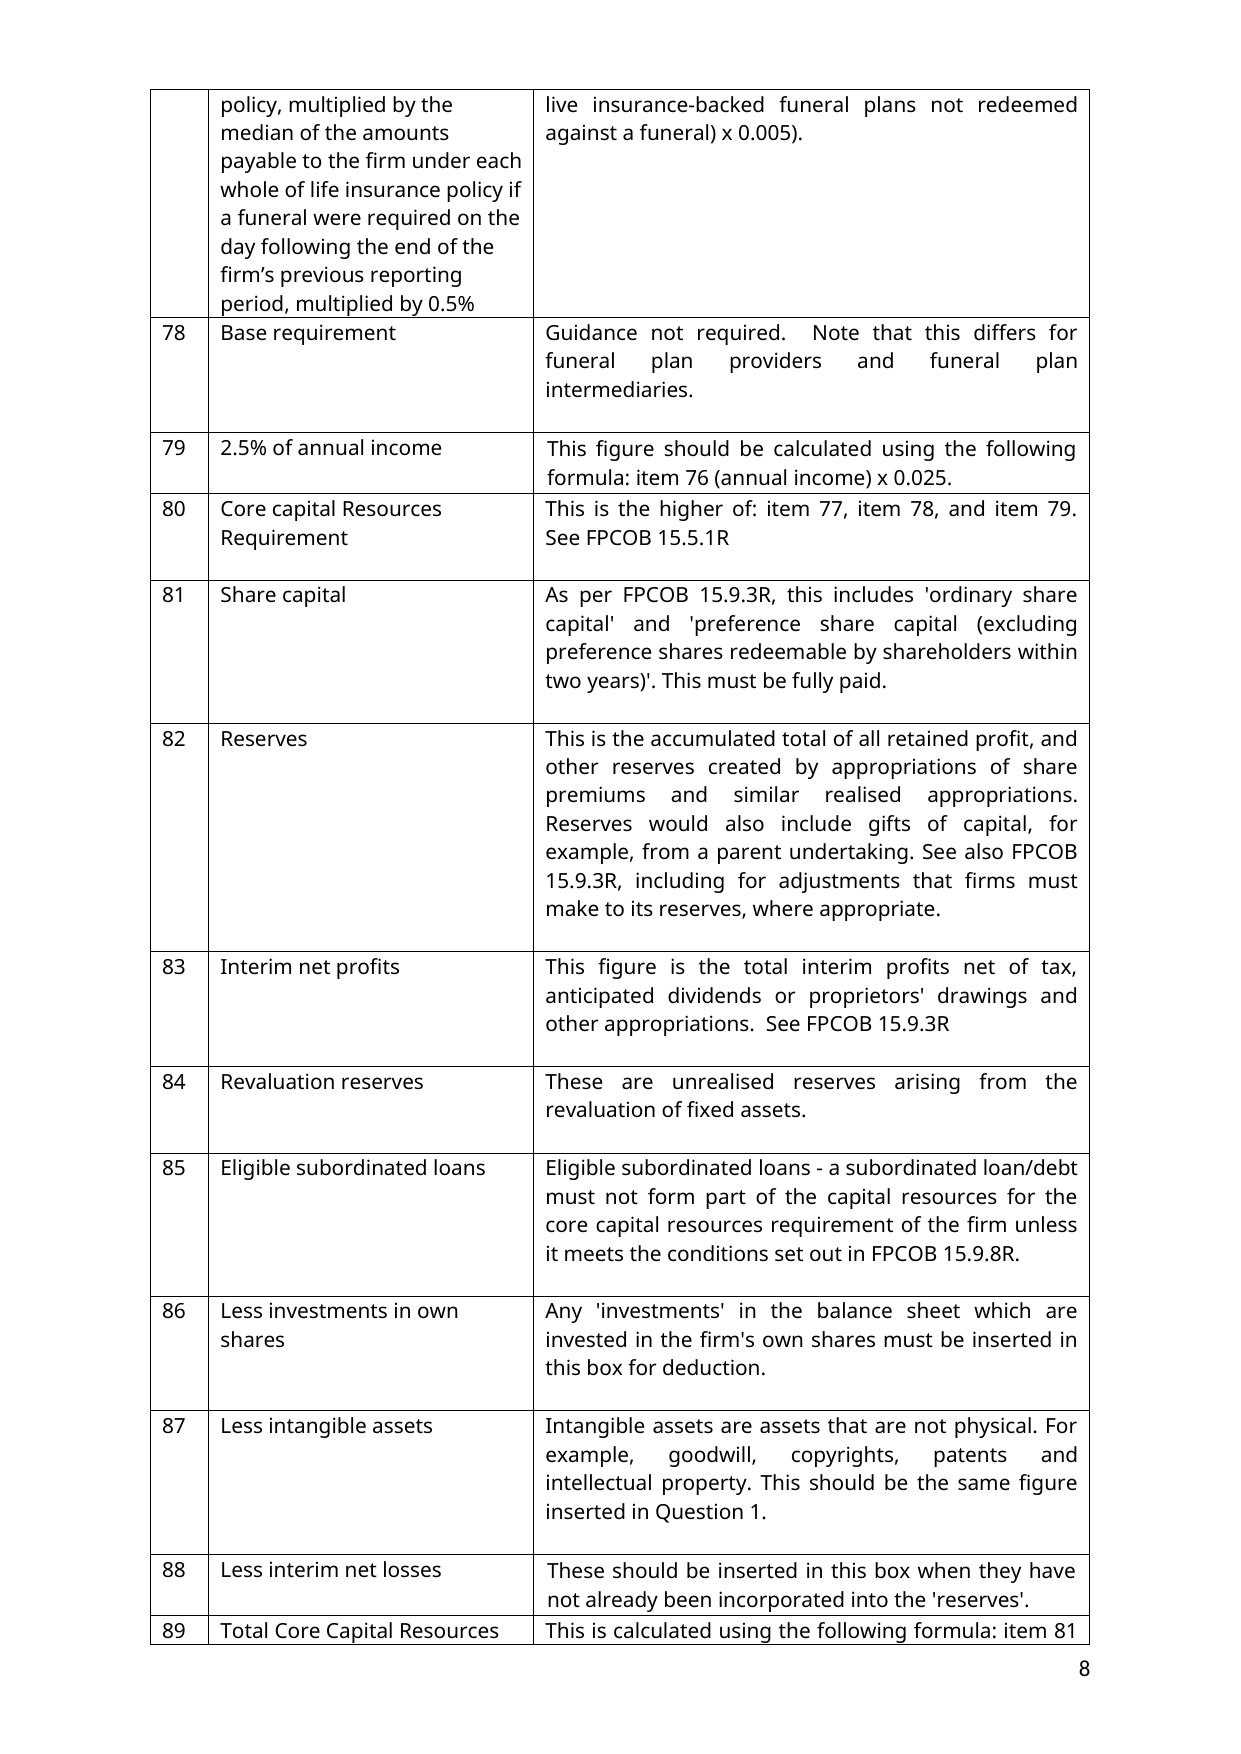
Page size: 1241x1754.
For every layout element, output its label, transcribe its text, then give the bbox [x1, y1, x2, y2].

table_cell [534, 1616, 1089, 1644]
table_cell [534, 1555, 1089, 1615]
table_cell 77 [151, 90, 208, 317]
table_cell 87 [151, 1411, 208, 1554]
table_cell Base requirement [209, 318, 533, 432]
table_cell 78 [151, 318, 208, 432]
table_cell Less intangible assets [209, 1411, 533, 1554]
table_cell Revaluation reserves [209, 1067, 533, 1152]
table_cell Intangible assets are assets that are not physical. For example, goodwill, copyrights, patents and intellectual property. This should be the same figure inserted in Question 1. [534, 1411, 1089, 1554]
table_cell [209, 1616, 533, 1644]
table_cell This figure is the total interim profits net of tax, anticipated dividends or proprietors' drawings and other appropriations. See FPCOB 15.9.3R [534, 952, 1089, 1066]
table_cell These are unrealised reserves arising from the revaluation of fixed assets. [534, 1067, 1089, 1152]
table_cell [534, 90, 1089, 317]
table_cell 84 [151, 1067, 208, 1152]
table_cell Core capital Resources Requirement [209, 494, 533, 579]
table_cell This is the accumulated total of all retained profit, and other reserves created by appropriations of share premiums and similar realised appropriations. Reserves would also include gifts of capital, for example, from a parent undertaking. See also FPCOB 15.9.3R, including for adjustments that firms must make to its reserves, where appropriate. [534, 724, 1089, 951]
table_cell As per FPCOB 15.9.3R, this includes 'ordinary share capital' and 'preference share capital (excluding preference shares redeemable by shareholders within two years)'. This must be fully paid. [534, 581, 1089, 723]
table_cell [534, 433, 1089, 493]
table_cell 82 [151, 724, 208, 951]
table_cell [209, 90, 533, 317]
table_cell Any 'investments' in the balance sheet which are invested in the firm's own shares must be inserted in this box for deduction. [534, 1297, 1089, 1410]
table_cell 83 [151, 952, 208, 1066]
table_cell Eligible subordinated loans - a subordinated loan/debt must not form part of the capital resources for the core capital resources requirement of the firm unless it meets the conditions set out in FPCOB 15.9.8R. [534, 1154, 1089, 1296]
table_cell 2.5% of annual income [209, 433, 533, 493]
table_cell Less interim net losses [209, 1555, 533, 1615]
table_cell 85 [151, 1154, 208, 1296]
table_cell 88 [151, 1555, 208, 1615]
table_cell 81 [151, 581, 208, 723]
table_cell Reserves [209, 724, 533, 951]
table_cell 79 [151, 433, 208, 493]
table_cell Less investments in own shares [209, 1297, 533, 1410]
table_cell 89 [151, 1616, 208, 1644]
table_cell 86 [151, 1297, 208, 1410]
table_cell This is the higher of: item 77, item 78, and item 79. See FPCOB 15.5.1R [534, 494, 1089, 579]
table_cell Guidance not required. Note that this differs for funeral plan providers and funeral plan intermediaries. [534, 318, 1089, 432]
table_cell Share capital [209, 581, 533, 723]
table_cell Eligible subordinated loans [209, 1154, 533, 1296]
table_cell 80 [151, 494, 208, 579]
table_cell Interim net profits [209, 952, 533, 1066]
